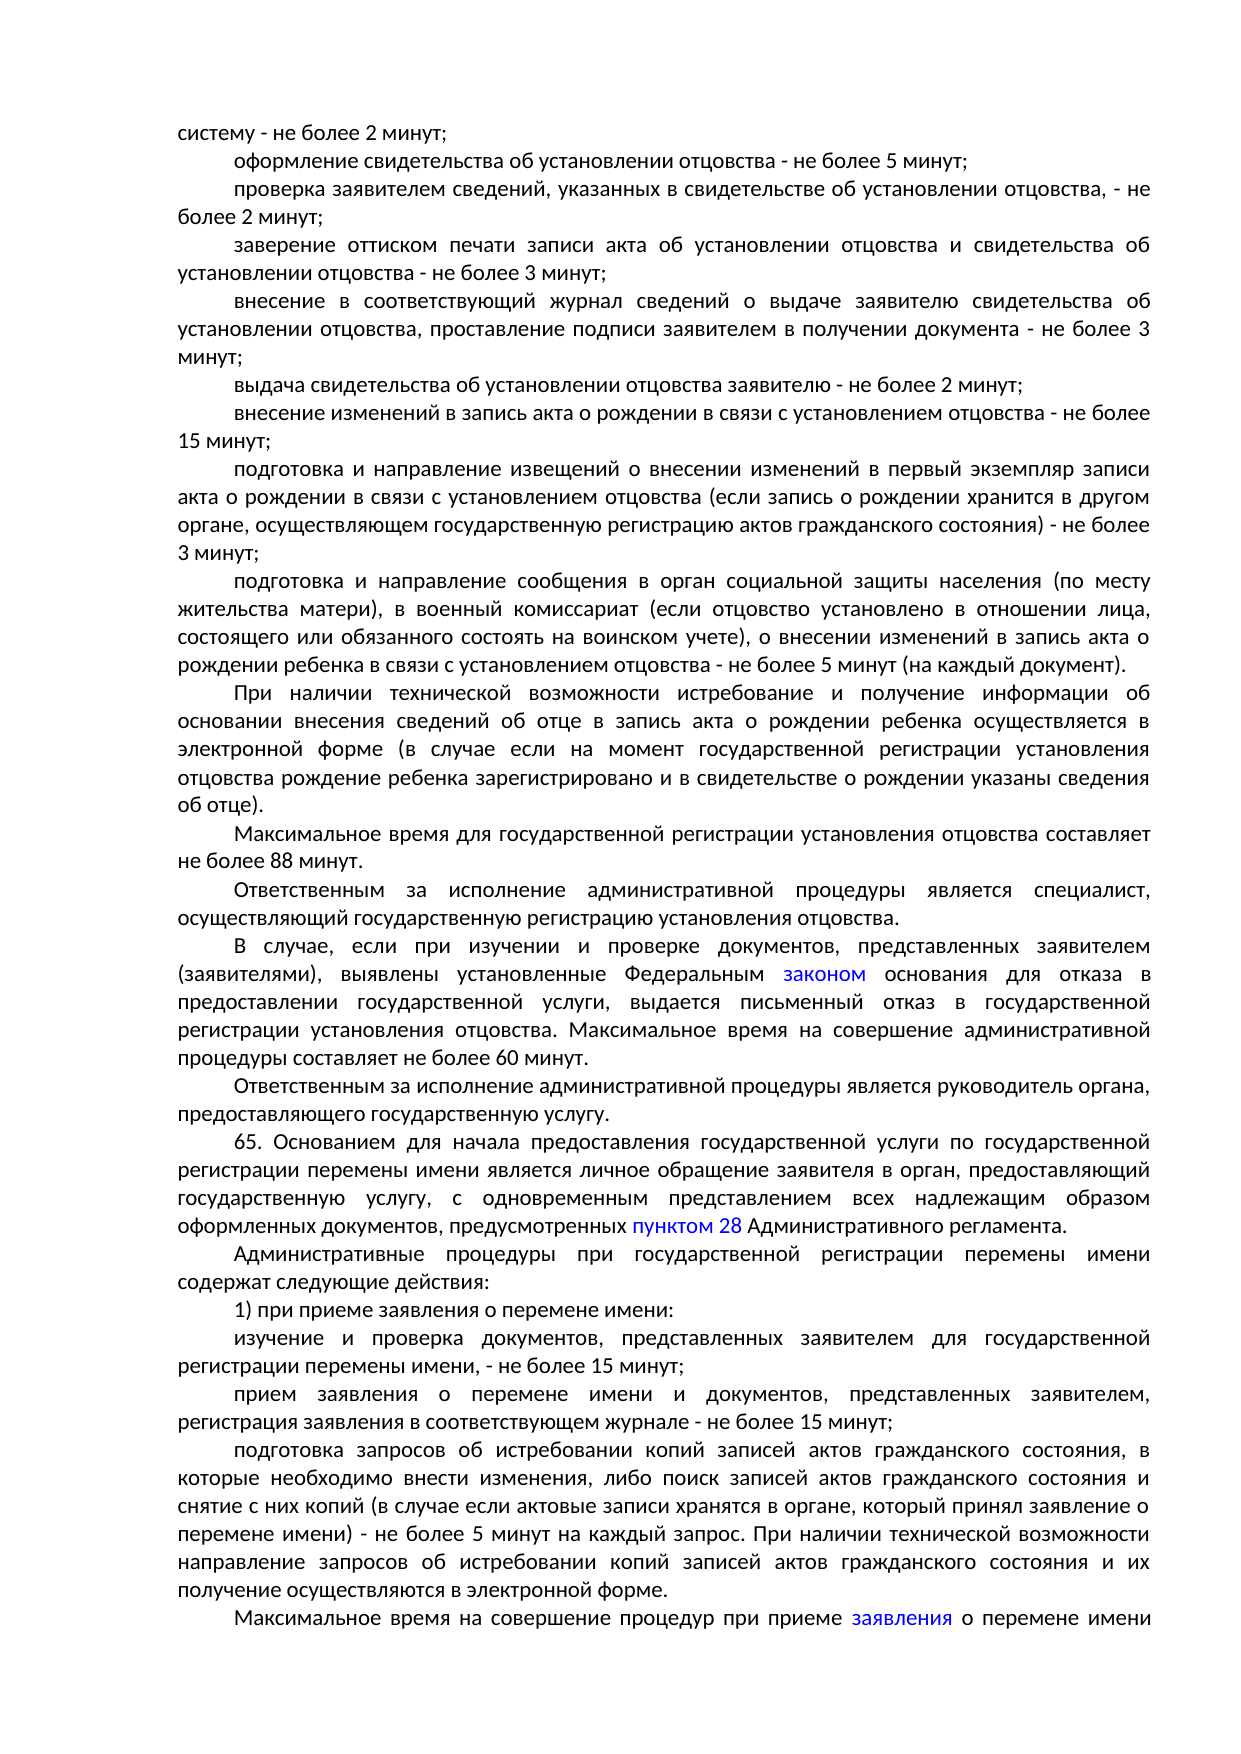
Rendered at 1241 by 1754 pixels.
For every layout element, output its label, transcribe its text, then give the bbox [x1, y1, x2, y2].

text Административные процедуры при государственной регистрации перемены имени содержат следующие действия: [177, 1239, 1152, 1295]
text 65. Основанием для начала предоставления государственной услуги по государственной регистрации перемены имени является личное обращение заявителя в орган, предоставляющий государственную услугу, с одновременным представлением всех надлежащим образом оформленных документов, предусмотренных пунктом 28 Административного регламента. [177, 1127, 1152, 1239]
text При наличии технической возможности истребование и получение информации об основании внесения сведений об отце в запись акта о рождении ребенка осуществляется в электронной форме (в случае если на момент государственной регистрации установления отцовства рождение ребенка зарегистрировано и в свидетельстве о рождении указаны сведения об отце). [177, 678, 1152, 819]
text внесение изменений в запись акта о рождении в связи с установлением отцовства - не более 15 минут; [177, 398, 1152, 454]
text Максимальное время для государственной регистрации установления отцовства составляет не более 88 минут. [177, 819, 1152, 875]
text подготовка и направление сообщения в орган социальной защиты населения (по месту жительства матери), в военный комиссариат (если отцовство установлено в отношении лица, состоящего или обязанного состоять на воинском учете), о внесении изменений в запись акта о рождении ребенка в связи с установлением отцовства - не более 5 минут (на каждый документ). [177, 566, 1152, 678]
text подготовка запросов об истребовании копий записей актов гражданского состояния, в которые необходимо внести изменения, либо поиск записей актов гражданского состояния и снятие с них копий (в случае если актовые записи хранятся в органе, который принял заявление о перемене имени) - не более 5 минут на каждый запрос. При наличии технической возможности направление запросов об истребовании копий записей актов гражданского состояния и их получение осуществляются в электронной форме. [177, 1435, 1152, 1603]
text внесение в соответствующий журнал сведений о выдаче заявителю свидетельства об установлении отцовства, проставление подписи заявителем в получении документа - не более 3 минут; [177, 286, 1152, 370]
text оформление свидетельства об установлении отцовства - не более 5 минут; [177, 146, 1152, 174]
text Ответственным за исполнение административной процедуры является специалист, осуществляющий государственную регистрацию установления отцовства. [177, 875, 1152, 931]
text Ответственным за исполнение административной процедуры является руководитель органа, предоставляющего государственную услугу. [177, 1071, 1152, 1127]
text подготовка и направление извещений о внесении изменений в первый экземпляр записи акта о рождении в связи с установлением отцовства (если запись о рождении хранится в другом органе, осуществляющем государственную регистрацию актов гражданского состояния) - не более 3 минут; [177, 454, 1152, 566]
text прием заявления о перемене имени и документов, представленных заявителем, регистрация заявления в соответствующем журнале - не более 15 минут; [177, 1379, 1152, 1435]
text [177, 118, 1152, 146]
text заверение оттиском печати записи акта об установлении отцовства и свидетельства об установлении отцовства - не более 3 минут; [177, 230, 1152, 286]
text изучение и проверка документов, представленных заявителем для государственной регистрации перемены имени, - не более 15 минут; [177, 1323, 1152, 1379]
text 1) при приеме заявления о перемене имени: [177, 1295, 1152, 1323]
text проверка заявителем сведений, указанных в свидетельстве об установлении отцовства, - не более 2 минут; [177, 174, 1152, 230]
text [177, 1603, 1152, 1631]
text выдача свидетельства об установлении отцовства заявителю - не более 2 минут; [177, 370, 1152, 398]
text В случае, если при изучении и проверке документов, представленных заявителем (заявителями), выявлены установленные Федеральным законом основания для отказа в предоставлении государственной услуги, выдается письменный отказ в государственной регистрации установления отцовства. Максимальное время на совершение административной процедуры составляет не более 60 минут. [177, 931, 1152, 1071]
